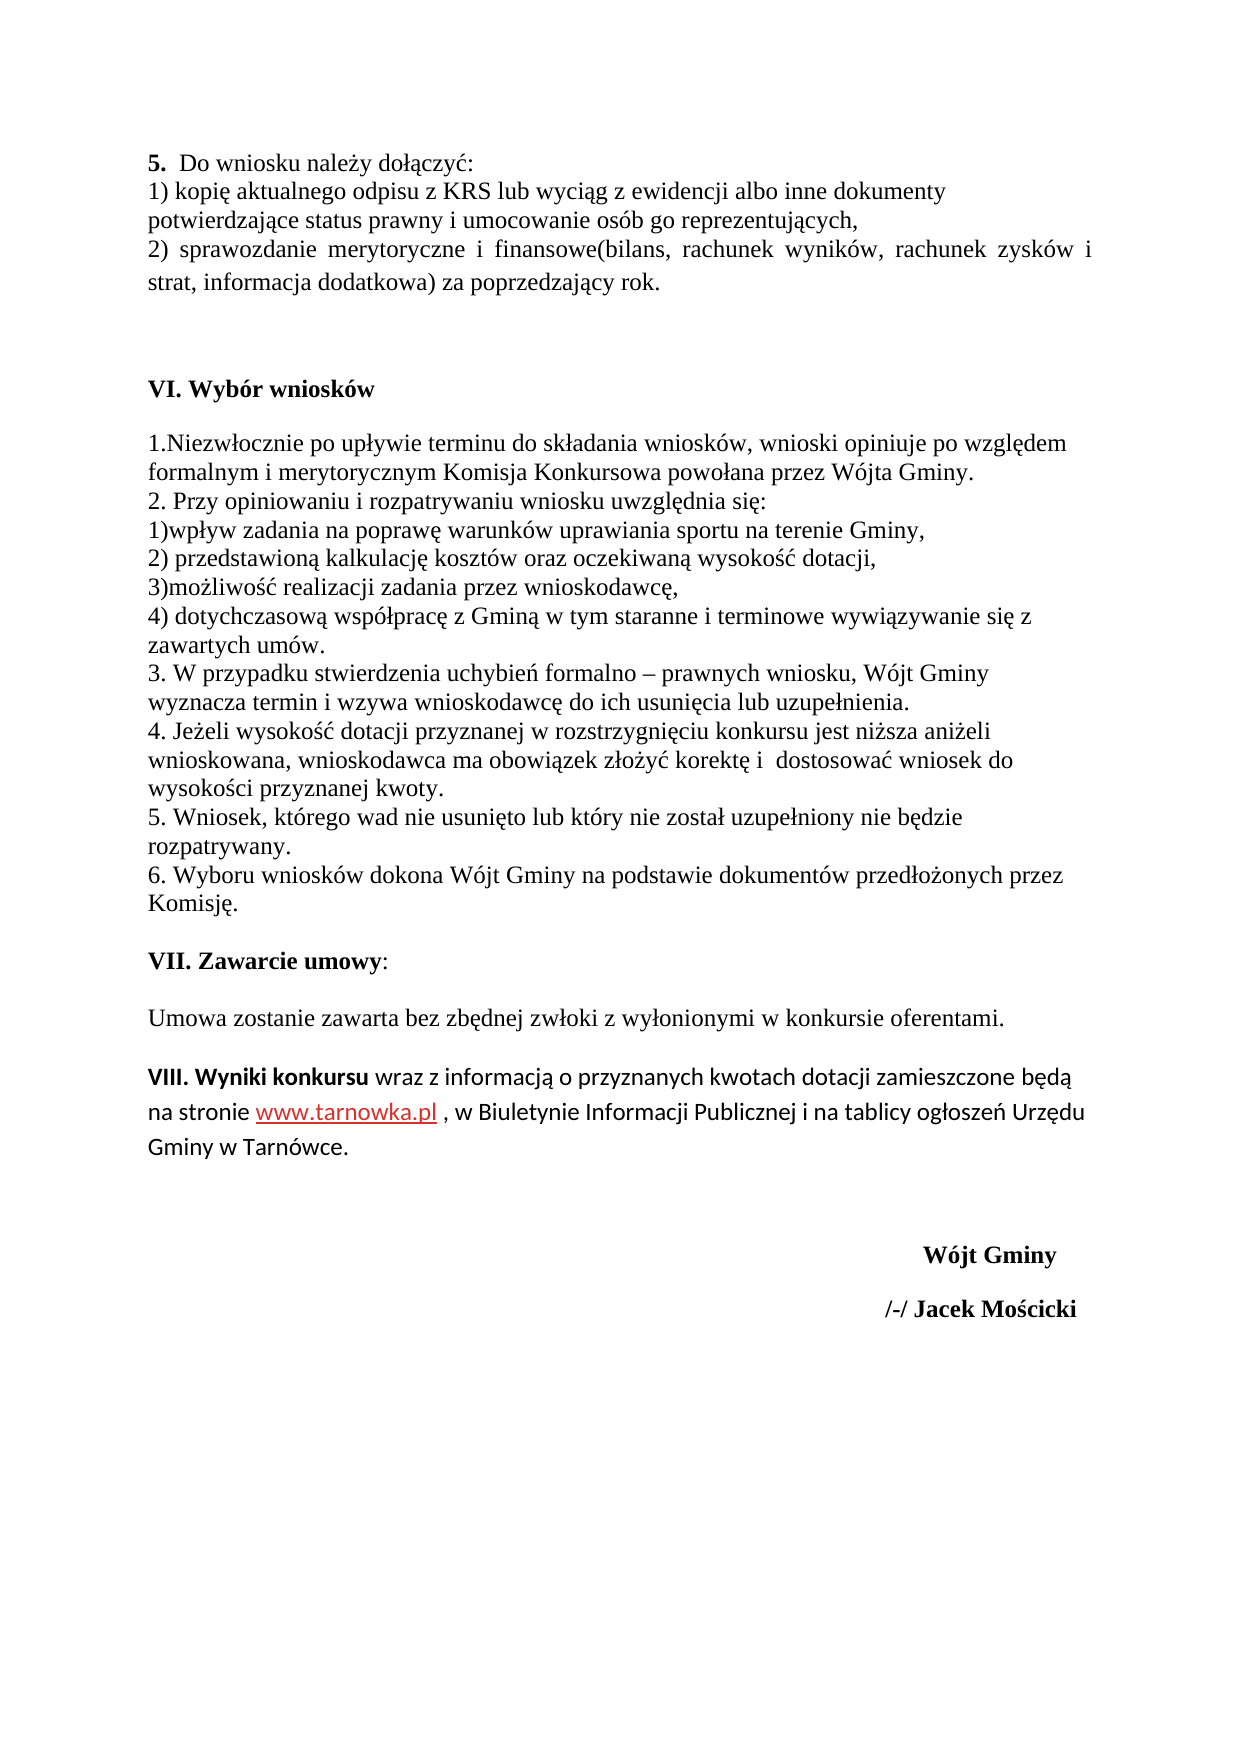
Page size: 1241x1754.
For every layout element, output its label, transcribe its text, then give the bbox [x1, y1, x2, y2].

text VI. Wybór wniosków [148, 374, 1093, 403]
text VII. Zawarcie umowy: [148, 946, 1093, 975]
text 2) sprawozdanie merytoryczne i finansowe(bilans, rachunek wyników, rachunek zysków i strat, informacja dodatkowa) za poprzedzający rok. [148, 234, 1093, 296]
text 4. Jeżeli wysokość dotacji przyznanej w rozstrzygnięciu konkursu jest niższa aniżeli wnioskowana, wnioskodawca ma obowiązek złożyć korektę i dostosować wniosek do wysokości przyznanej kwoty. [148, 716, 1093, 802]
text 2) przedstawioną kalkulację kosztów oraz oczekiwaną wysokość dotacji, [148, 543, 1093, 572]
text 3. W przypadku stwierdzenia uchybień formalno – prawnych wniosku, Wójt Gminy wyznacza termin i wzywa wnioskodawcę do ich usunięcia lub uzupełnienia. [148, 658, 1093, 716]
text VIII. Wyniki konkursu wraz z informacją o przyznanych kwotach dotacji zamieszczone będą na stronie www.tarnowka.pl , w Biuletynie Informacji Publicznej i na tablicy ogłoszeń Urzędu Gminy w Tarnówce. [148, 1061, 1093, 1161]
text 2. Przy opiniowaniu i rozpatrywaniu wniosku uwzględnia się: [148, 486, 1093, 515]
text Wójt Gminy [811, 1241, 1093, 1269]
text 1) kopię aktualnego odpisu z KRS lub wyciąg z ewidencji albo inne dokumenty potwierdzające status prawny i umocowanie osób go reprezentujących, [148, 176, 1093, 234]
text 1.Niezwłocznie po upływie terminu do składania wniosków, wnioski opiniuje po względem [148, 428, 1093, 457]
text Umowa zostanie zawarta bez zbędnej zwłoki z wyłonionymi w konkursie oferentami. [148, 1003, 1093, 1032]
text formalnym i merytorycznym Komisja Konkursowa powołana przez Wójta Gminy. [148, 457, 1093, 486]
text 6. Wyboru wniosków dokona Wójt Gminy na podstawie dokumentów przedłożonych przez [148, 860, 1093, 888]
text Komisję. [148, 888, 1093, 917]
text 4) dotychczasową współpracę z Gminą w tym staranne i terminowe wywiązywanie się z zawartych umów. [148, 601, 1093, 658]
text 5. Do wniosku należy dołączyć: [148, 148, 1093, 176]
text 5. Wniosek, którego wad nie usunięto lub który nie został uzupełniony nie będzie rozpatrywany. [148, 802, 1093, 860]
text /-/ Jacek Mościcki [148, 1294, 1093, 1323]
text 1)wpływ zadania na poprawę warunków uprawiania sportu na terenie Gminy, [148, 515, 1093, 543]
text 3)możliwość realizacji zadania przez wnioskodawcę, [148, 572, 1093, 601]
